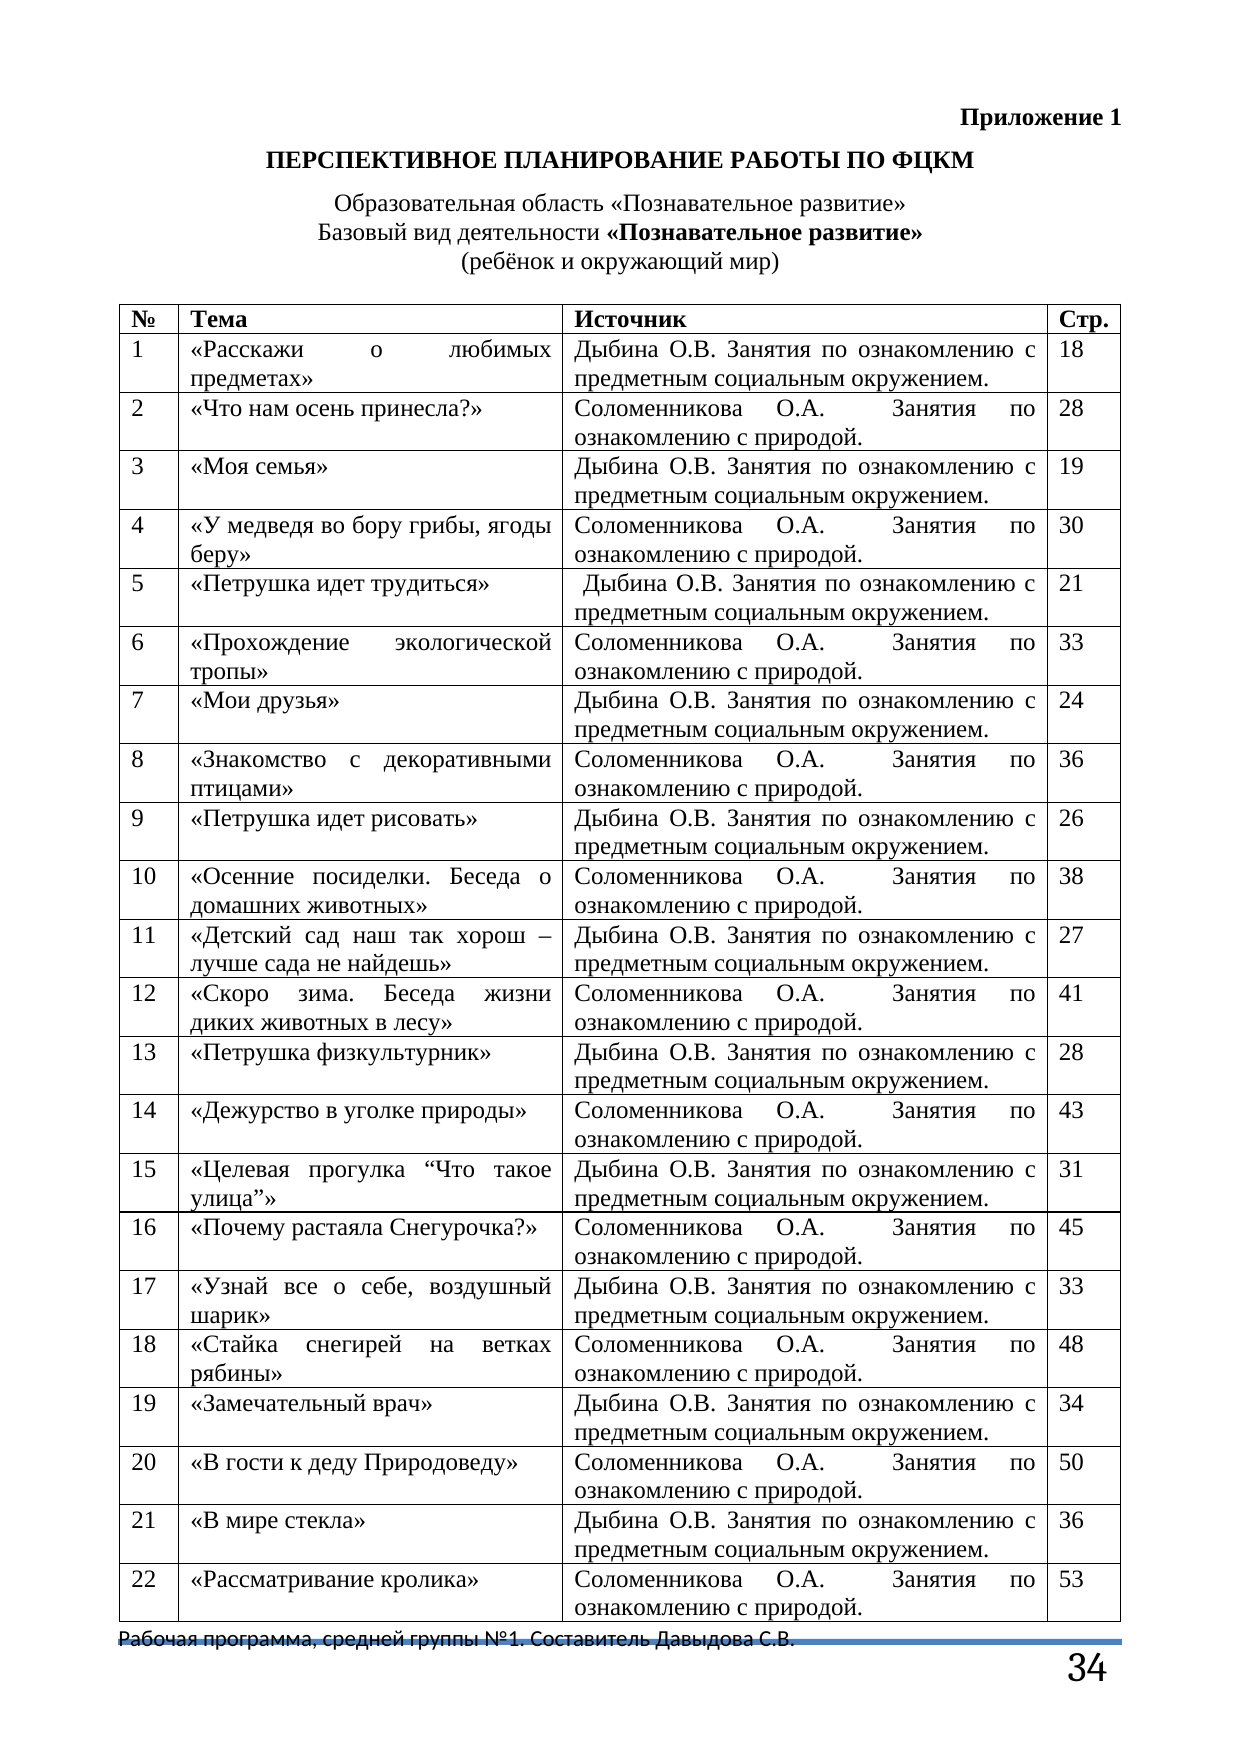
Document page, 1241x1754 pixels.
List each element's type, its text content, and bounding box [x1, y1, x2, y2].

table_cell Соломенникова О.А. Занятия по ознакомлению с природой. [563, 744, 1047, 802]
table_cell 45 [1048, 1213, 1120, 1270]
table_cell 34 [1048, 1388, 1120, 1446]
table_cell 22 [120, 1564, 178, 1621]
table_cell 33 [1048, 1271, 1120, 1328]
table_cell Соломенникова О.А. Занятия по ознакомлению с природой. [563, 510, 1047, 567]
table_cell 26 [1048, 803, 1120, 860]
table_cell 1 [120, 334, 178, 392]
table_cell Соломенникова О.А. Занятия по ознакомлению с природой. [563, 1213, 1047, 1270]
table_cell 14 [120, 1095, 178, 1153]
text (ребёнок и окружающий мир) [118, 246, 1122, 275]
table_cell «Детский сад наш так хорош – лучше сада не найдешь» [179, 920, 562, 977]
table_cell Соломенникова О.А. Занятия по ознакомлению с природой. [563, 627, 1047, 684]
table_cell 19 [1048, 451, 1120, 509]
table_cell 7 [120, 686, 178, 743]
table_cell 24 [1048, 686, 1120, 743]
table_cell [563, 1505, 1047, 1563]
table_cell «Знакомство с декоративными птицами» [179, 744, 562, 802]
table_cell «Скоро зима. Беседа жизни диких животных в лесу» [179, 978, 562, 1036]
table_cell 27 [1048, 920, 1120, 977]
table_cell «Петрушка идет рисовать» [179, 803, 562, 860]
table_header Тема [179, 305, 562, 333]
table_cell 17 [120, 1271, 178, 1328]
table_cell «Петрушка физкультурник» [179, 1037, 562, 1094]
text Приложение 1 [118, 102, 1122, 131]
table_cell Соломенникова О.А. Занятия по ознакомлению с природой. [563, 1095, 1047, 1153]
table_cell «Расскажи о любимых предметах» [179, 334, 562, 392]
table_cell «Стайка снегирей на ветках рябины» [179, 1330, 562, 1387]
table_cell 18 [1048, 334, 1120, 392]
table_cell 28 [1048, 393, 1120, 450]
table_cell 4 [120, 510, 178, 567]
table_cell «Узнай все о себе, воздушный шарик» [179, 1271, 562, 1328]
table_cell Дыбина О.В. Занятия по ознакомлению с предметным социальным окружением. [563, 569, 1047, 626]
table_cell 53 [1048, 1564, 1120, 1621]
table_cell «Целевая прогулка “Что такое улица”» [179, 1154, 562, 1211]
table_cell Дыбина О.В. Занятия по ознакомлению с предметным социальным окружением. [563, 803, 1047, 860]
table_cell Соломенникова О.А. Занятия по ознакомлению с природой. [563, 1330, 1047, 1387]
table_cell 41 [1048, 978, 1120, 1036]
table_cell 10 [120, 861, 178, 919]
table_cell 8 [120, 744, 178, 802]
table_cell Дыбина О.В. Занятия по ознакомлению с предметным социальным окружением. [563, 334, 1047, 392]
table_cell 2 [120, 393, 178, 450]
table_cell 31 [1048, 1154, 1120, 1211]
table_header № [120, 305, 178, 333]
text Базовый вид деятельности «Познавательное развитие» [118, 217, 1122, 246]
table_cell Соломенникова О.А. Занятия по ознакомлению с природой. [563, 1447, 1047, 1504]
table_cell «У медведя во бору грибы, ягоды беру» [179, 510, 562, 567]
table_cell 5 [120, 569, 178, 626]
table_cell Дыбина О.В. Занятия по ознакомлению с предметным социальным окружением. [563, 1271, 1047, 1328]
table_cell 28 [1048, 1037, 1120, 1094]
table_cell 16 [120, 1213, 178, 1270]
table_cell 9 [120, 803, 178, 860]
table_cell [563, 1564, 1047, 1621]
table_cell 12 [120, 978, 178, 1036]
table_cell Дыбина О.В. Занятия по ознакомлению с предметным социальным окружением. [563, 1388, 1047, 1446]
table_cell «Замечательный врач» [179, 1388, 562, 1446]
table_cell 50 [1048, 1447, 1120, 1504]
table_cell 19 [120, 1388, 178, 1446]
table_cell Дыбина О.В. Занятия по ознакомлению с предметным социальным окружением. [563, 920, 1047, 977]
table_cell 3 [120, 451, 178, 509]
table_cell Соломенникова О.А. Занятия по ознакомлению с природой. [563, 861, 1047, 919]
table_cell Дыбина О.В. Занятия по ознакомлению с предметным социальным окружением. [563, 451, 1047, 509]
table_cell 43 [1048, 1095, 1120, 1153]
table_cell Дыбина О.В. Занятия по ознакомлению с предметным социальным окружением. [563, 1037, 1047, 1094]
table_cell Соломенникова О.А. Занятия по ознакомлению с природой. [563, 978, 1047, 1036]
table_cell 38 [1048, 861, 1120, 919]
table_cell «В гости к деду Природоведу» [179, 1447, 562, 1504]
table_cell 20 [120, 1447, 178, 1504]
table_cell «Осенние посиделки. Беседа о домашних животных» [179, 861, 562, 919]
table_cell 21 [1048, 569, 1120, 626]
table_cell «В мире стекла» [179, 1505, 562, 1563]
text ПЕРСПЕКТИВНОЕ ПЛАНИРОВАНИЕ РАБОТЫ ПО ФЦКМ [118, 145, 1122, 174]
table_cell «Что нам осень принесла?» [179, 393, 562, 450]
table_cell «Моя семья» [179, 451, 562, 509]
table_cell 21 [120, 1505, 178, 1563]
table_cell 48 [1048, 1330, 1120, 1387]
table_cell «Дежурство в уголке природы» [179, 1095, 562, 1153]
text Образовательная область «Познавательное развитие» [118, 188, 1122, 217]
table_cell 18 [120, 1330, 178, 1387]
table_cell «Мои друзья» [179, 686, 562, 743]
table_cell 30 [1048, 510, 1120, 567]
table_cell Соломенникова О.А. Занятия по ознакомлению с природой. [563, 393, 1047, 450]
table_cell «Рассматривание кролика» [179, 1564, 562, 1621]
table_cell 13 [120, 1037, 178, 1094]
table_cell «Прохождение экологической тропы» [179, 627, 562, 684]
table_header Источник [563, 305, 1047, 333]
table_cell 15 [120, 1154, 178, 1211]
table_cell 36 [1048, 1505, 1120, 1563]
table_cell 6 [120, 627, 178, 684]
table_cell 11 [120, 920, 178, 977]
table_cell 33 [1048, 627, 1120, 684]
table_cell 36 [1048, 744, 1120, 802]
table_cell «Почему растаяла Снегурочка?» [179, 1213, 562, 1270]
table_cell Дыбина О.В. Занятия по ознакомлению с предметным социальным окружением. [563, 1154, 1047, 1211]
table_cell Дыбина О.В. Занятия по ознакомлению с предметным социальным окружением. [563, 686, 1047, 743]
table_header Стр. [1048, 305, 1120, 333]
table_cell «Петрушка идет трудиться» [179, 569, 562, 626]
